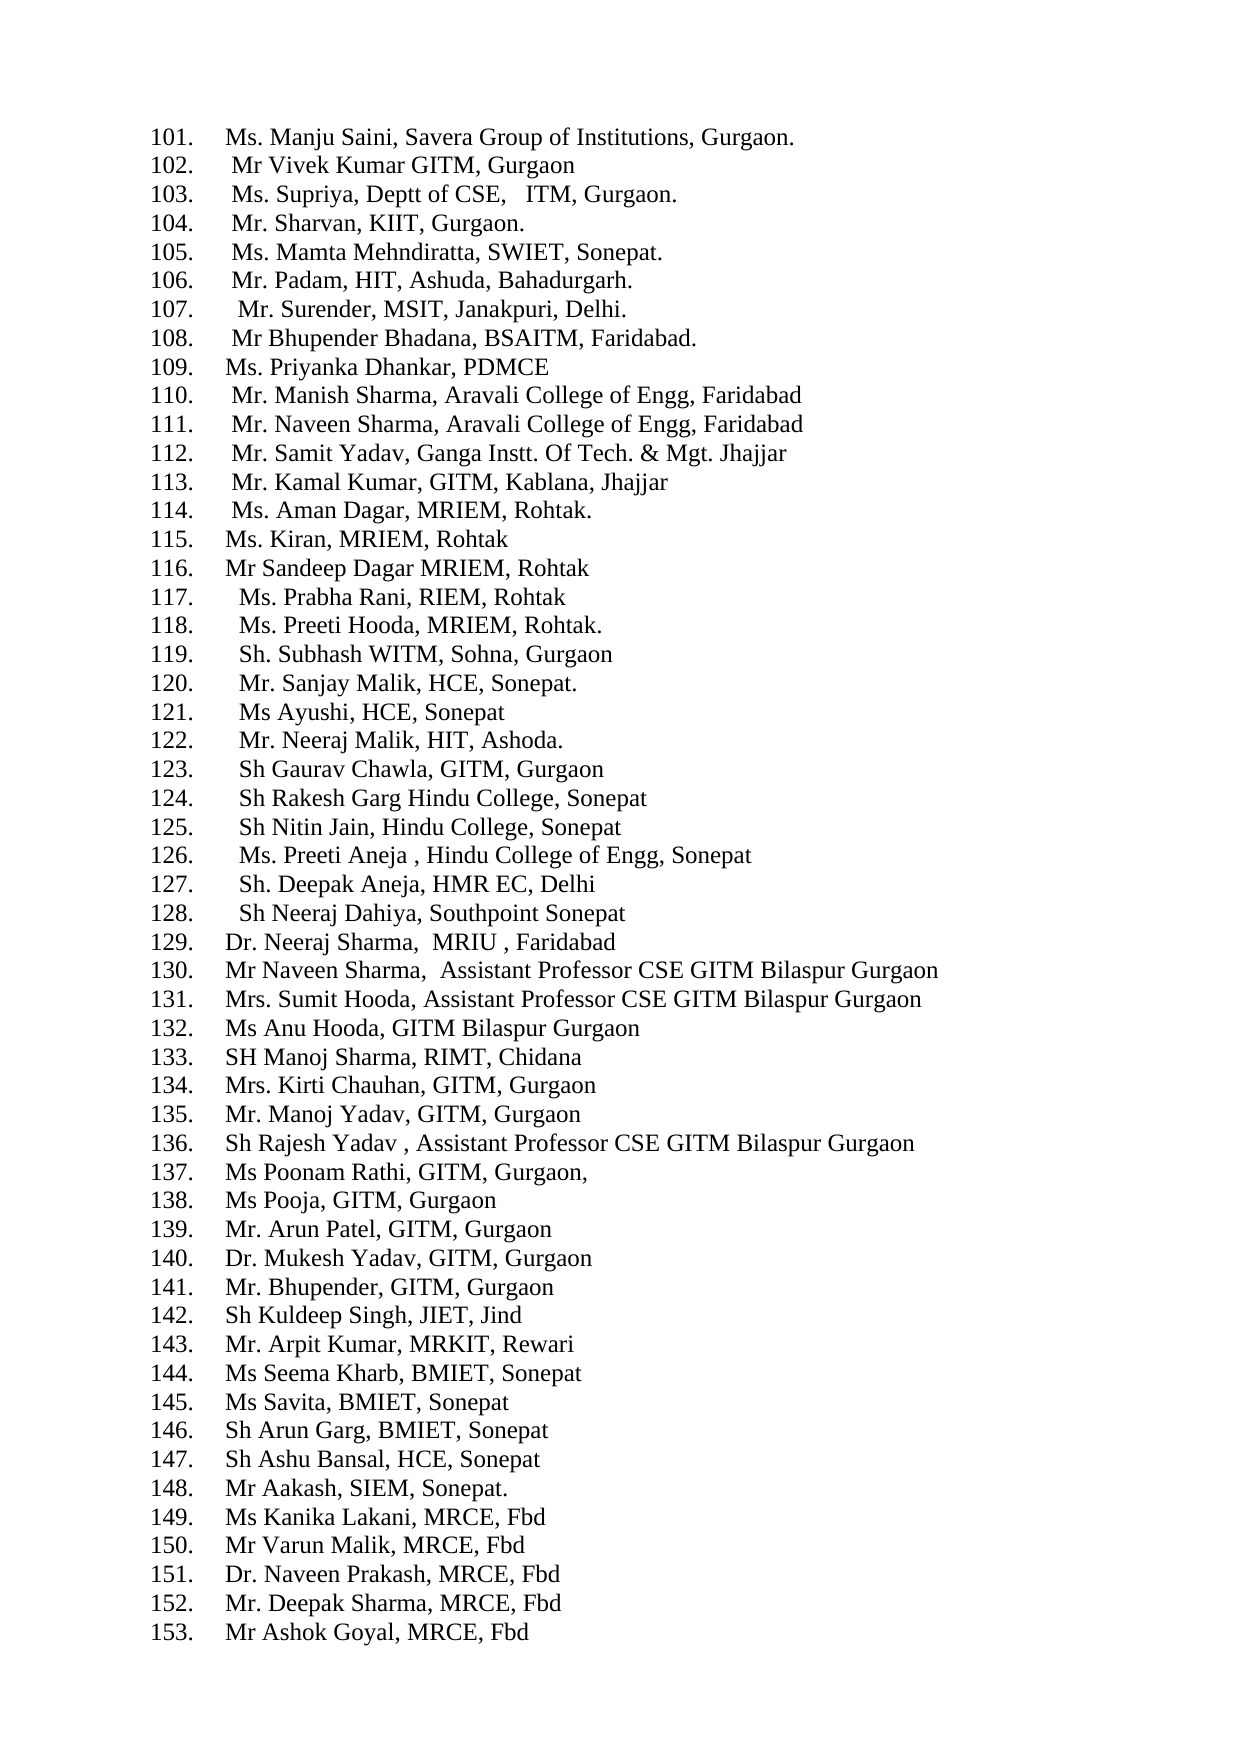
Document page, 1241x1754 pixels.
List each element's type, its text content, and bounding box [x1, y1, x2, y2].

list Mr. Bhupender, GITM, Gurgaon [150, 1272, 1090, 1301]
list Mr Sandeep Dagar MRIEM, Rohtak [150, 553, 1090, 582]
list Mr Varun Malik, MRCE, Fbd [150, 1531, 1090, 1559]
list Ms Pooja, GITM, Gurgaon [150, 1186, 1090, 1214]
list Dr. Mukesh Yadav, GITM, Gurgaon [150, 1243, 1090, 1272]
list Mr. Naveen Sharma, Aravali College of Engg, Faridabad [150, 409, 1090, 438]
list Mr. Neeraj Malik, HIT, Ashoda. [150, 726, 1090, 754]
list Mrs. Sumit Hooda, Assistant Professor CSE GITM Bilaspur Gurgaon [150, 984, 1090, 1013]
list Mrs. Kirti Chauhan, GITM, Gurgaon [150, 1071, 1090, 1099]
list Sh Kuldeep Singh, JIET, Jind [150, 1301, 1090, 1329]
list Sh Nitin Jain, Hindu College, Sonepat [150, 812, 1090, 841]
list Mr. Arun Patel, GITM, Gurgaon [150, 1214, 1090, 1243]
list Mr. Manoj Yadav, GITM, Gurgaon [150, 1099, 1090, 1128]
list Ms Savita, BMIET, Sonepat [150, 1387, 1090, 1416]
list Ms. Supriya, Deptt of CSE, ITM, Gurgaon. [150, 179, 1090, 208]
list Sh Gaurav Chawla, GITM, Gurgaon [150, 754, 1090, 783]
list Mr. Surender, MSIT, Janakpuri, Delhi. [150, 294, 1090, 323]
list Ms. Priyanka Dhankar, PDMCE [150, 352, 1090, 381]
list Mr. Deepak Sharma, MRCE, Fbd [150, 1588, 1090, 1617]
list Ms Poonam Rathi, GITM, Gurgaon, [150, 1157, 1090, 1186]
list Dr. Neeraj Sharma, MRIU , Faridabad [150, 927, 1090, 956]
list Dr. Naveen Prakash, MRCE, Fbd [150, 1559, 1090, 1588]
list Ms. Manju Saini, Savera Group of Institutions, Gurgaon. [150, 122, 1090, 151]
list SH Manoj Sharma, RIMT, Chidana [150, 1042, 1090, 1071]
list Mr Ashok Goyal, MRCE, Fbd [150, 1617, 1090, 1646]
list Mr. Sharvan, KIIT, Gurgaon. [150, 208, 1090, 237]
list Ms Ayushi, HCE, Sonepat [150, 697, 1090, 726]
list Sh. Deepak Aneja, HMR EC, Delhi [150, 869, 1090, 898]
list Sh Ashu Bansal, HCE, Sonepat [150, 1444, 1090, 1473]
list Mr Vivek Kumar GITM, Gurgaon [150, 151, 1090, 179]
list Ms Anu Hooda, GITM Bilaspur Gurgaon [150, 1013, 1090, 1042]
list Mr Naveen Sharma, Assistant Professor CSE GITM Bilaspur Gurgaon [150, 956, 1090, 984]
list Ms. Aman Dagar, MRIEM, Rohtak. [150, 496, 1090, 524]
list Mr. Manish Sharma, Aravali College of Engg, Faridabad [150, 381, 1090, 409]
list Mr. Samit Yadav, Ganga Instt. Of Tech. & Mgt. Jhajjar [150, 438, 1090, 467]
list Sh. Subhash WITM, Sohna, Gurgaon [150, 639, 1090, 668]
list Sh Rakesh Garg Hindu College, Sonepat [150, 783, 1090, 812]
list Mr. Kamal Kumar, GITM, Kablana, Jhajjar [150, 467, 1090, 496]
list Ms. Prabha Rani, RIEM, Rohtak [150, 582, 1090, 611]
list Ms. Mamta Mehndiratta, SWIET, Sonepat. [150, 237, 1090, 266]
list Sh Arun Garg, BMIET, Sonepat [150, 1416, 1090, 1444]
list Ms Kanika Lakani, MRCE, Fbd [150, 1502, 1090, 1531]
list Ms. Preeti Aneja , Hindu College of Engg, Sonepat [150, 841, 1090, 869]
list Ms. Kiran, MRIEM, Rohtak [150, 524, 1090, 553]
list Ms Seema Kharb, BMIET, Sonepat [150, 1358, 1090, 1387]
list Ms. Preeti Hooda, MRIEM, Rohtak. [150, 611, 1090, 639]
list Mr. Sanjay Malik, HCE, Sonepat. [150, 668, 1090, 697]
list Sh Neeraj Dahiya, Southpoint Sonepat [150, 898, 1090, 927]
list Mr. Padam, HIT, Ashuda, Bahadurgarh. [150, 266, 1090, 294]
list Mr Bhupender Bhadana, BSAITM, Faridabad. [150, 323, 1090, 352]
list Sh Rajesh Yadav , Assistant Professor CSE GITM Bilaspur Gurgaon [150, 1128, 1090, 1157]
list Mr Aakash, SIEM, Sonepat. [150, 1473, 1090, 1502]
list Mr. Arpit Kumar, MRKIT, Rewari [150, 1329, 1090, 1358]
